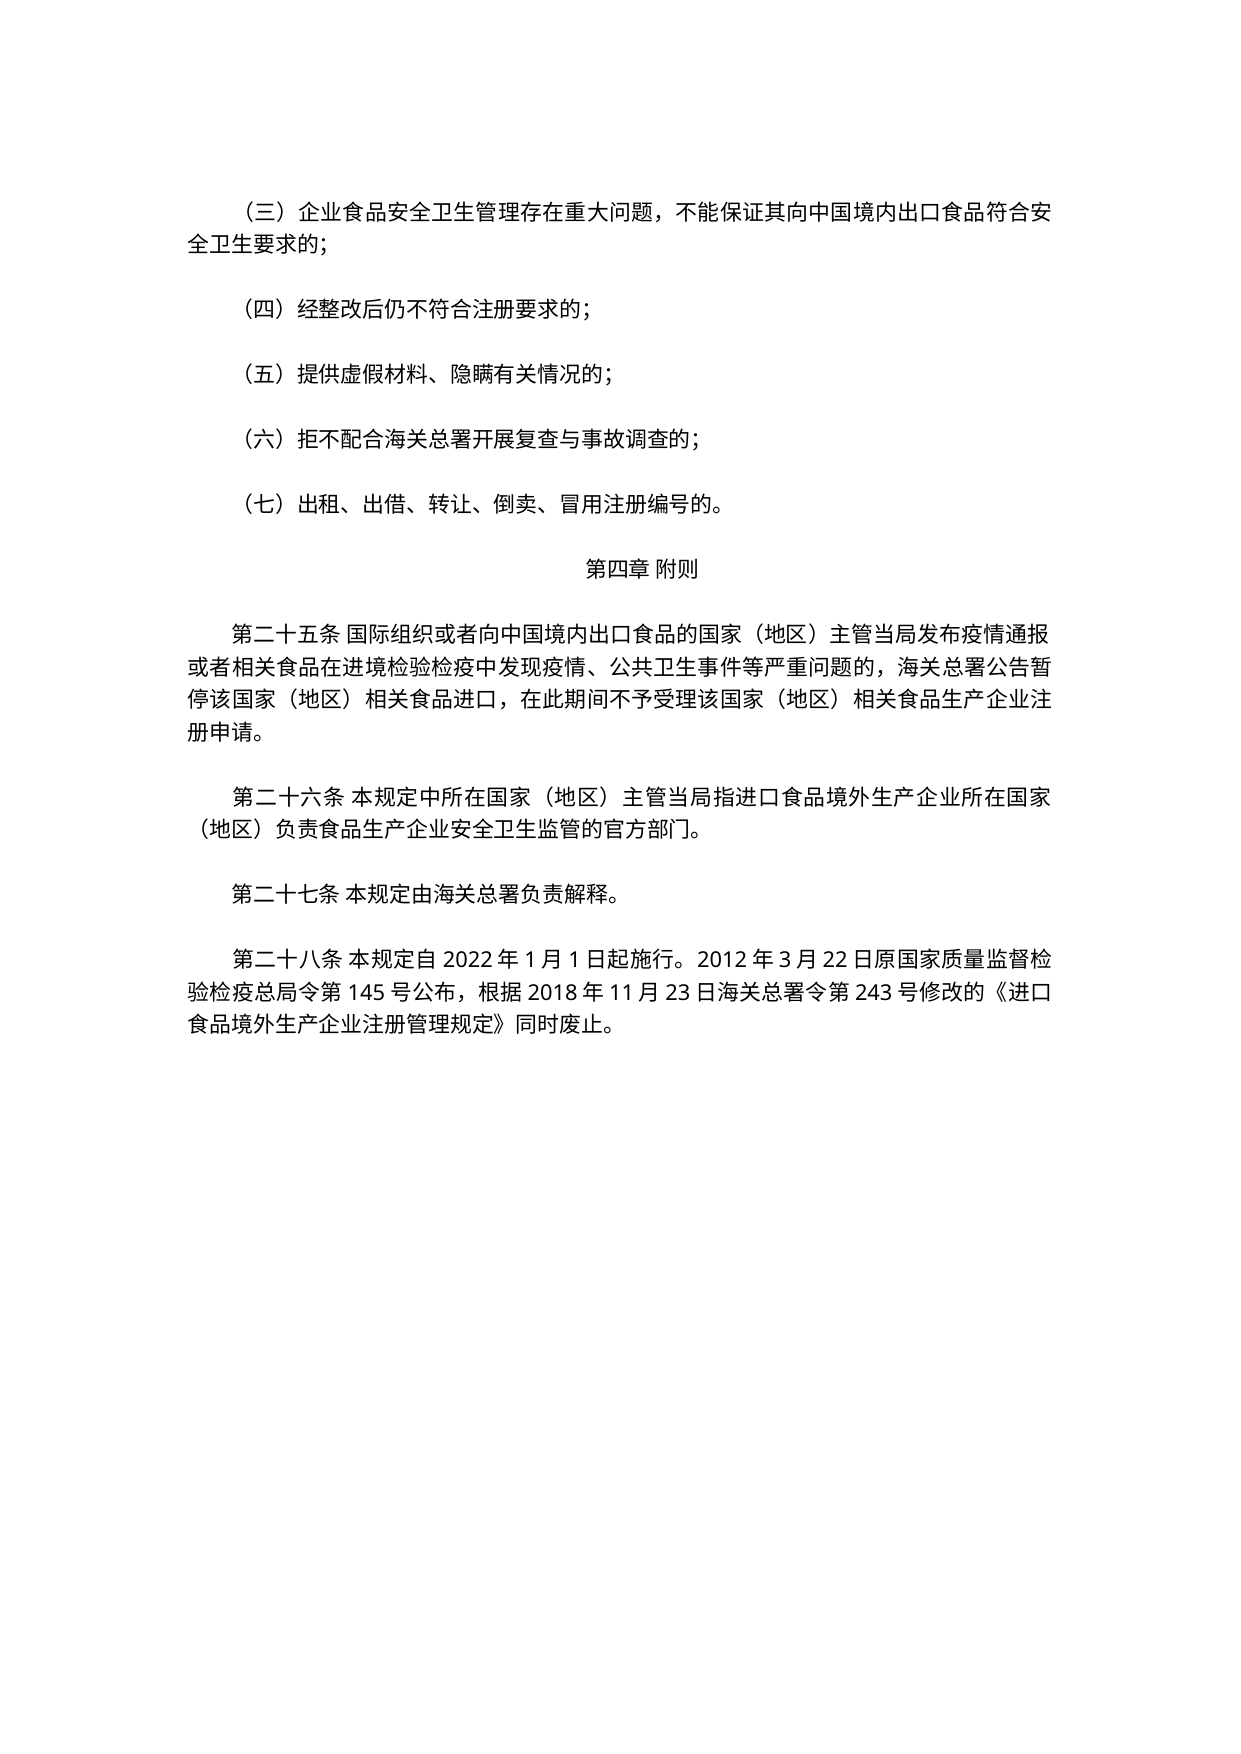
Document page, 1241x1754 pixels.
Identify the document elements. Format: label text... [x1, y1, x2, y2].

text 第二十六条 本规定中所在国家（地区）主管当局指进口食品境外生产企业所在国家（地区）负责食品生产企业安全卫生监管的官方部门。 [187, 779, 1053, 844]
text （四）经整改后仍不符合注册要求的； [187, 292, 1053, 324]
text （三）企业食品安全卫生管理存在重大问题，不能保证其向中国境内出口食品符合安全卫生要求的； [187, 194, 1053, 259]
text 第四章 附则 [187, 552, 1053, 584]
text （五）提供虚假材料、隐瞒有关情况的； [187, 357, 1053, 389]
text 第二十七条 本规定由海关总署负责解释。 [187, 877, 1053, 909]
text （七）出租、出借、转让、倒卖、冒用注册编号的。 [187, 487, 1053, 519]
text 第二十八条 本规定自2022年1月1日起施行。2012年3月22日原国家质量监督检验检疫总局令第145号公布，根据2018年11月23日海关总署令第243号修改的《进口食品境外生产企业注册管理规定》同时废止。 [187, 942, 1053, 1039]
text 第二十五条 国际组织或者向中国境内出口食品的国家（地区）主管当局发布疫情通报，或者相关食品在进境检验检疫中发现疫情、公共卫生事件等严重问题的，海关总署公告暂停该国家（地区）相关食品进口，在此期间不予受理该国家（地区）相关食品生产企业注册申请。 [187, 617, 1053, 747]
text （六）拒不配合海关总署开展复查与事故调查的； [187, 422, 1053, 454]
